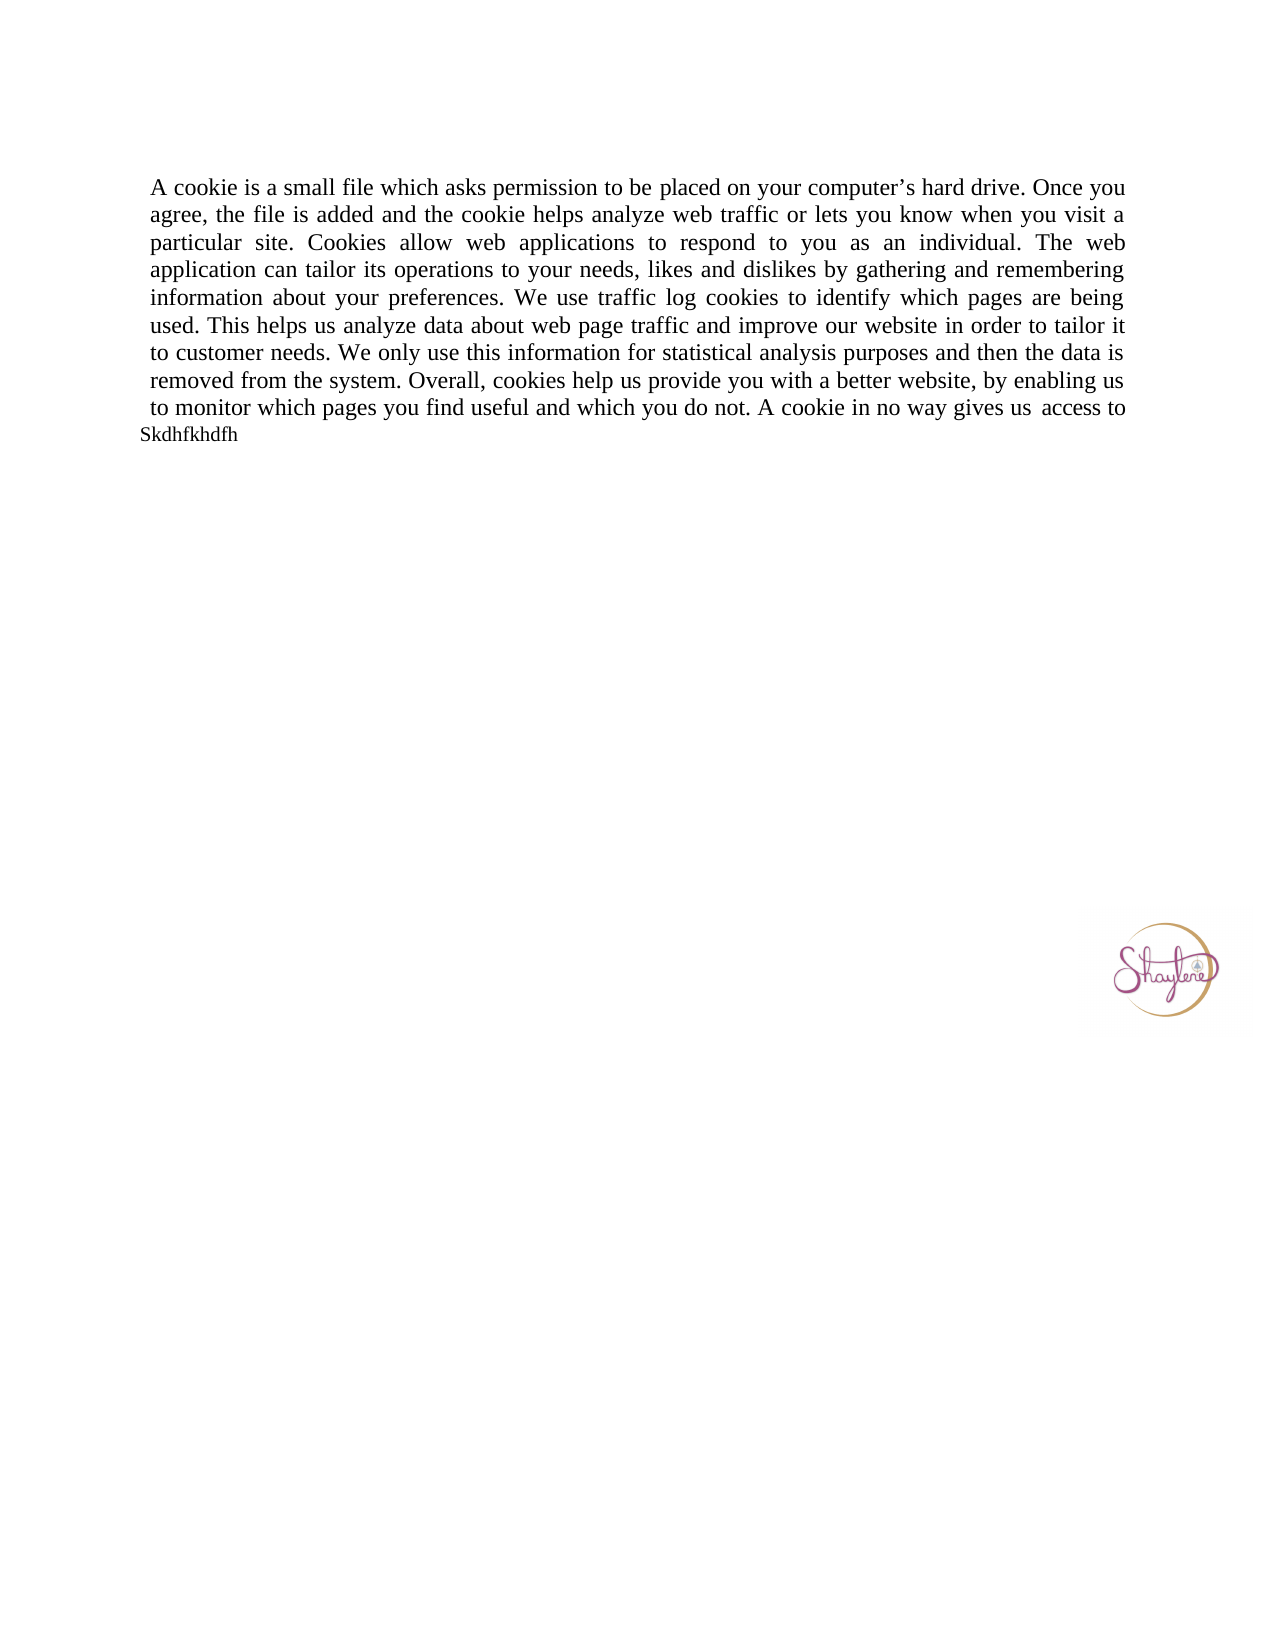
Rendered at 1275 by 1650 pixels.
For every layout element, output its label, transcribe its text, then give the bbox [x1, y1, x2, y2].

text A cookie is a small file which asks permission to be placed on your computer’s hard drive. Once you agree, the file is added and the cookie helps analyze web traffic or lets you know when you visit a particular site. Cookies allow web applications to respond to you as an individual. The web application can tailor its operations to your needs, likes and dislikes by gathering and remembering information about your preferences. We use traffic log cookies to identify which pages are being used. This helps us analyze data about web page traffic and improve our website in order to tailor it to customer needs. We only use this information for statistical analysis purposes and then the data is removed from the system. Overall, cookies help us provide you with a better website, by enabling us to monitor which pages you find useful and which you do not. A cookie in no way gives us access to your computer or any information about you, other than the data you choose to share with us. [150, 173, 1126, 421]
picture [1078, 906, 1253, 1037]
